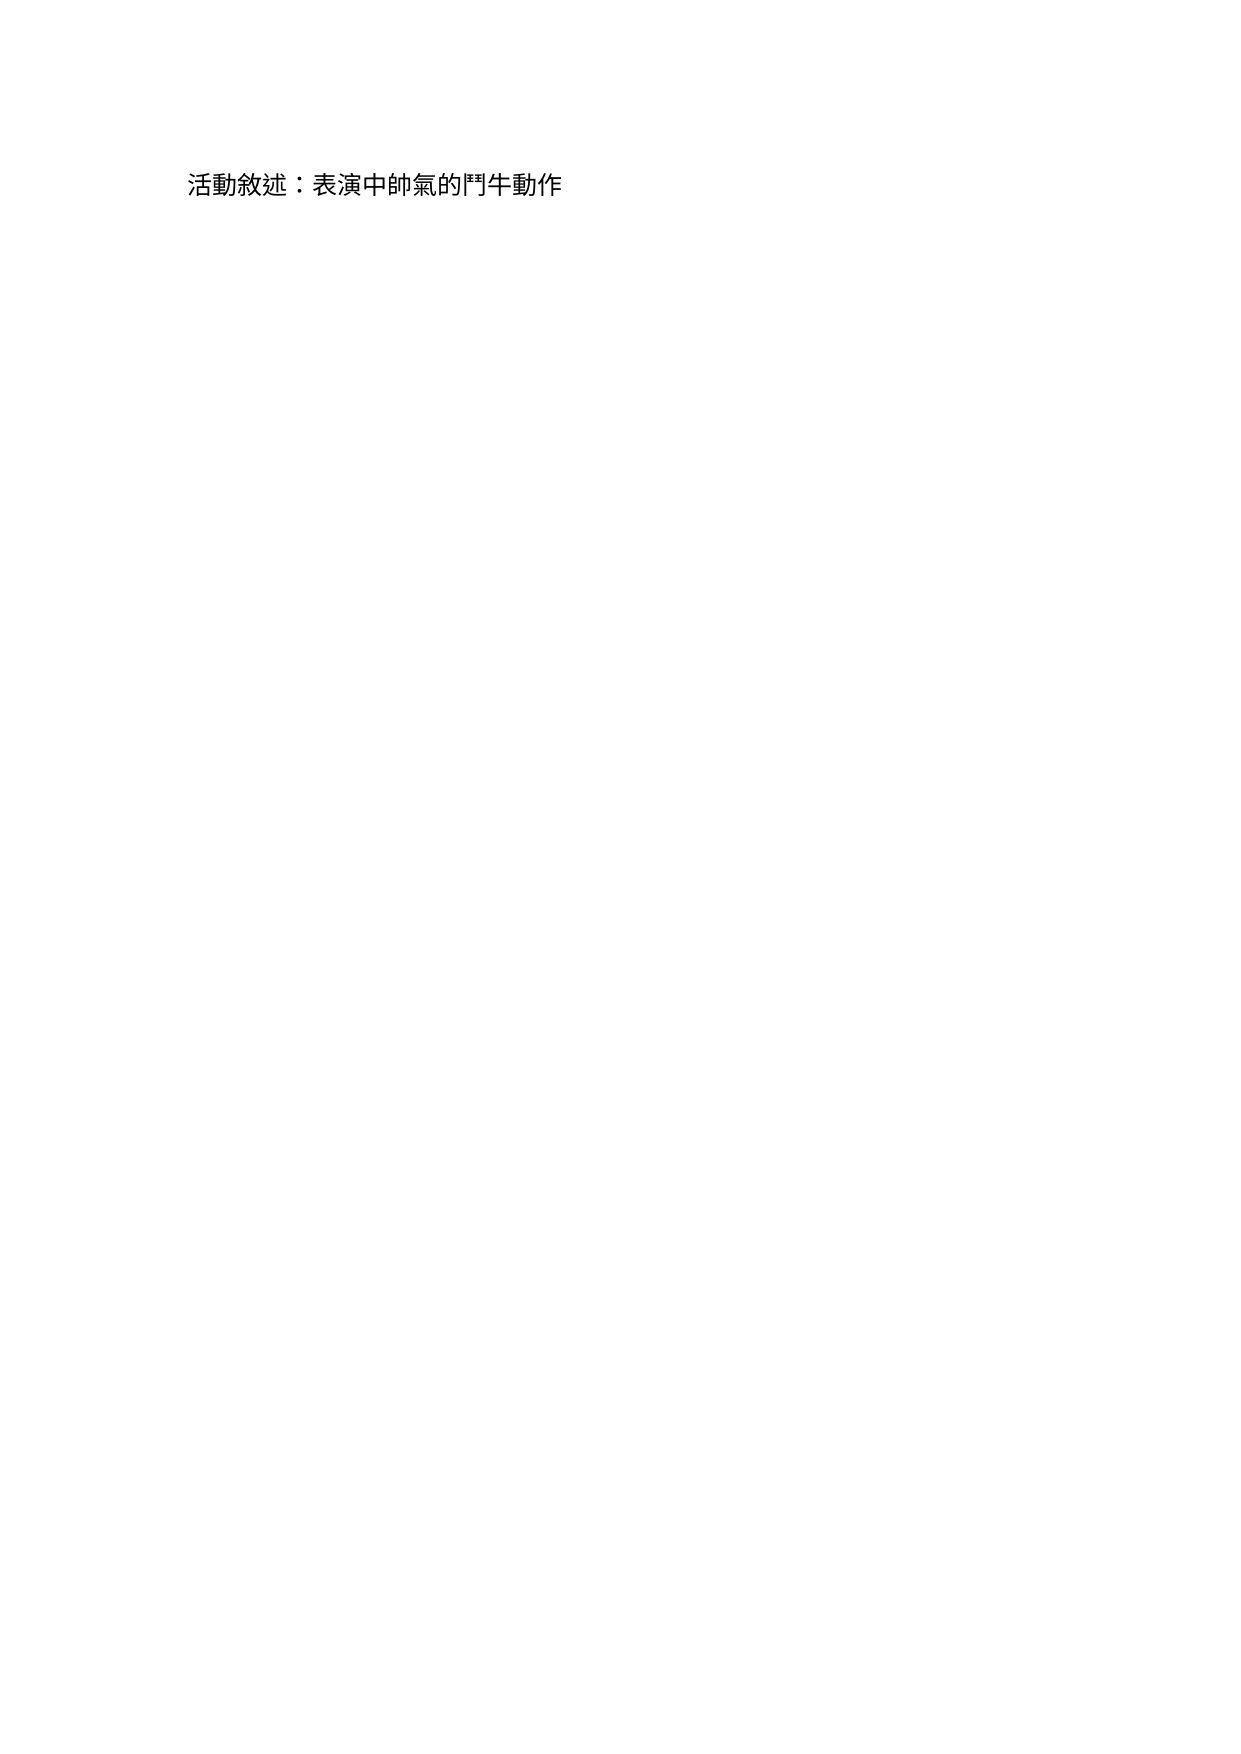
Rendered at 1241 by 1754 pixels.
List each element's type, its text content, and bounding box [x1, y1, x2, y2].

text 活動敘述：表演中帥氣的鬥牛動作 [187, 164, 1053, 202]
